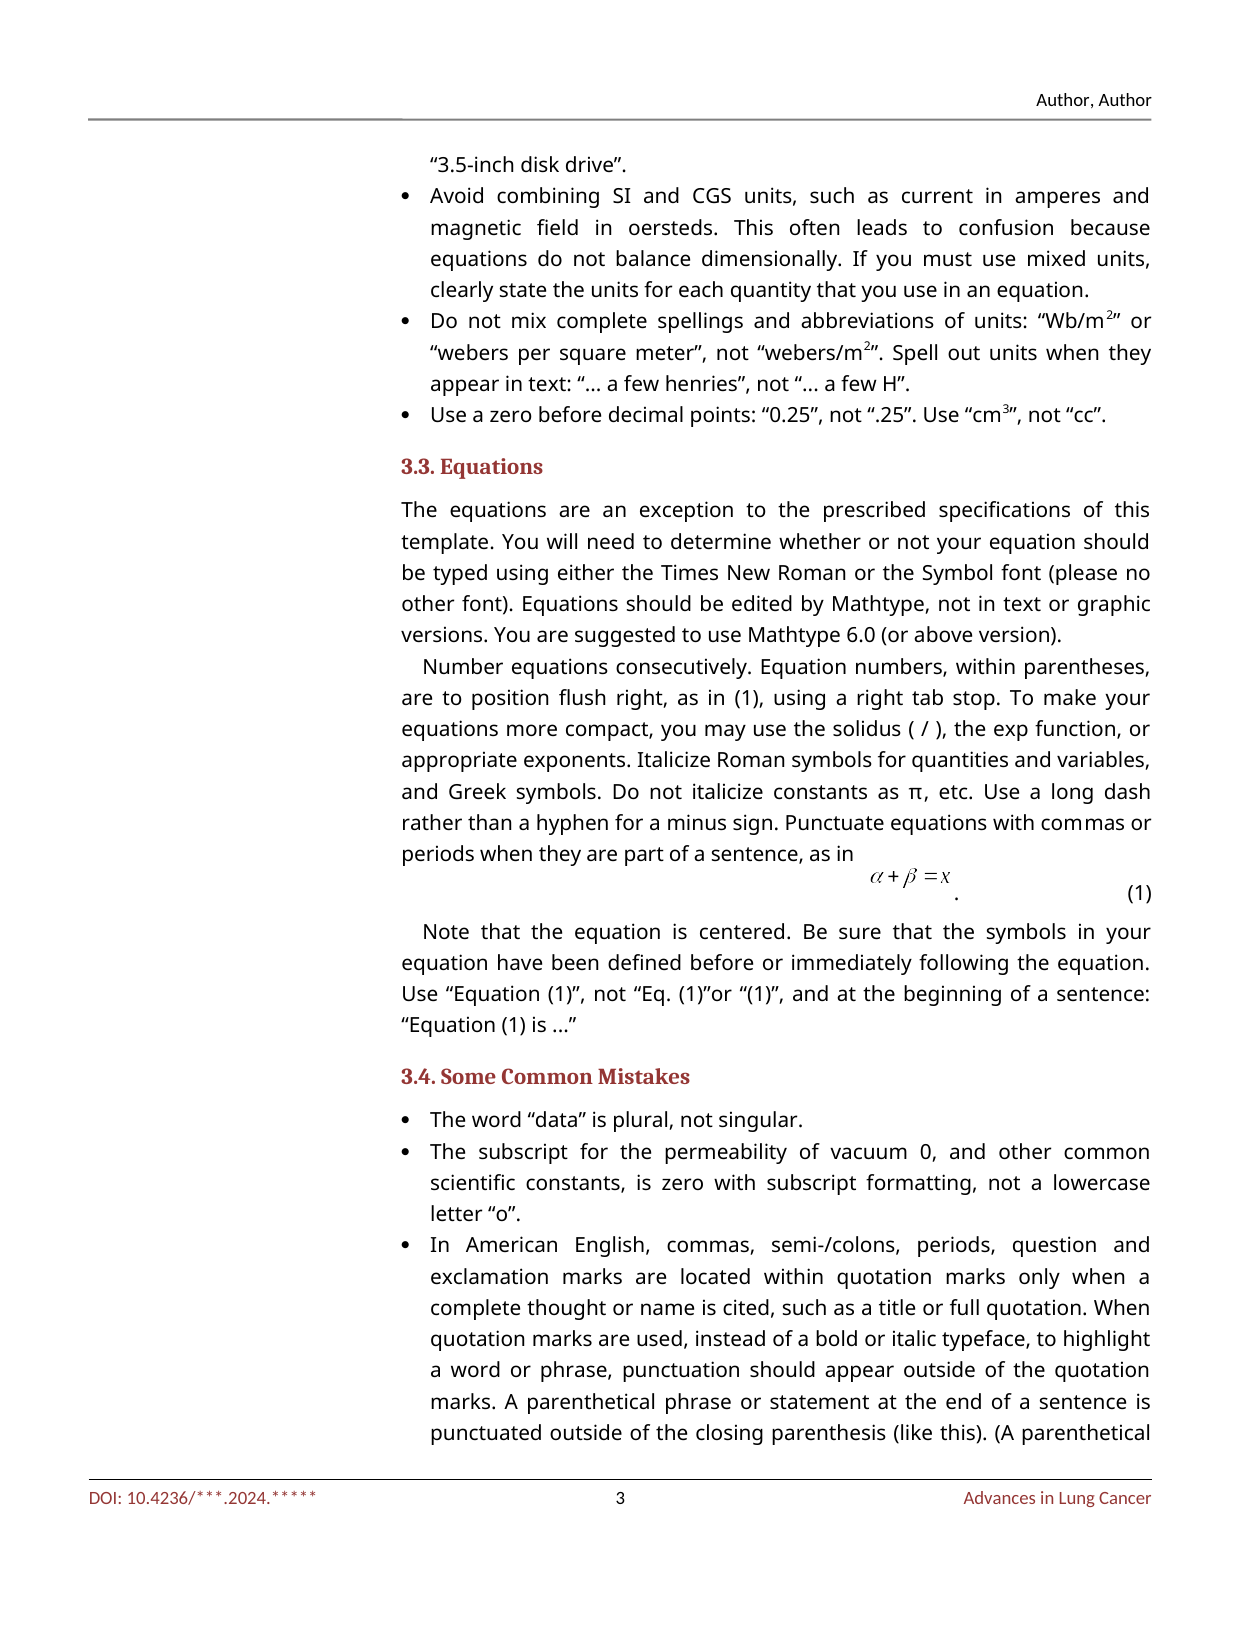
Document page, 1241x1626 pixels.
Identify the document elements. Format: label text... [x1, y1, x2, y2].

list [402, 148, 1152, 179]
text 3.3. Equations [401, 454, 1152, 480]
text 3.4. Some Common Mistakes [401, 1064, 1152, 1090]
list The word “data” is plural, not singular. [402, 1103, 1152, 1134]
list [402, 1228, 1152, 1447]
list Do not mix complete spellings and abbreviations of units: “Wb/m2” or “webers per square meter”, not “webers/m2”. Spell out units when they appear in text: “... a few henries”, not “... a few H”. [402, 304, 1152, 398]
list Use a zero before decimal points: “0.25”, not “.25”. Use “cm3”, not “cc”. [402, 398, 1152, 429]
text Note that the equation is centered. Be sure that the symbols in your equation have been defined before or immediately following the equation. Use “Equation (1)”, not “Eq. (1)”or “(1)”, and at the beginning of a sentence: “Equation (1) is ...” [401, 914, 1152, 1039]
text Number equations consecutively. Equation numbers, within parentheses, are to position flush right, as in (1), using a right tab stop. To make your equations more compact, you may use the solidus ( / ), the exp function, or appropriate exponents. Italicize Roman symbols for quantities and variables, and Greek symbols. Do not italicize constants as π, etc. Use a long dash rather than a hyphen for a minus sign. Punctuate equations with commas or periods when they are part of a sentence, as in [401, 649, 1152, 868]
list The subscript for the permeability of vacuum 0, and other common scientific constants, is zero with subscript formatting, not a lowercase letter “o”. [402, 1134, 1152, 1228]
text The equations are an exception to the prescribed specifications of this template. You will need to determine whether or not your equation should be typed using either the Times New Roman or the Symbol font (please no other font). Equations should be edited by Mathtype, not in text or graphic versions. You are suggested to use Mathtype 6.0 (or above version). [401, 493, 1152, 649]
list Avoid combining SI and CGS units, such as current in amperes and magnetic field in oersteds. This often leads to confusion because equations do not balance dimensionally. If you must use mixed units, clearly state the units for each quantity that you use in an equation. [402, 179, 1152, 304]
text . (1) [401, 875, 1152, 907]
